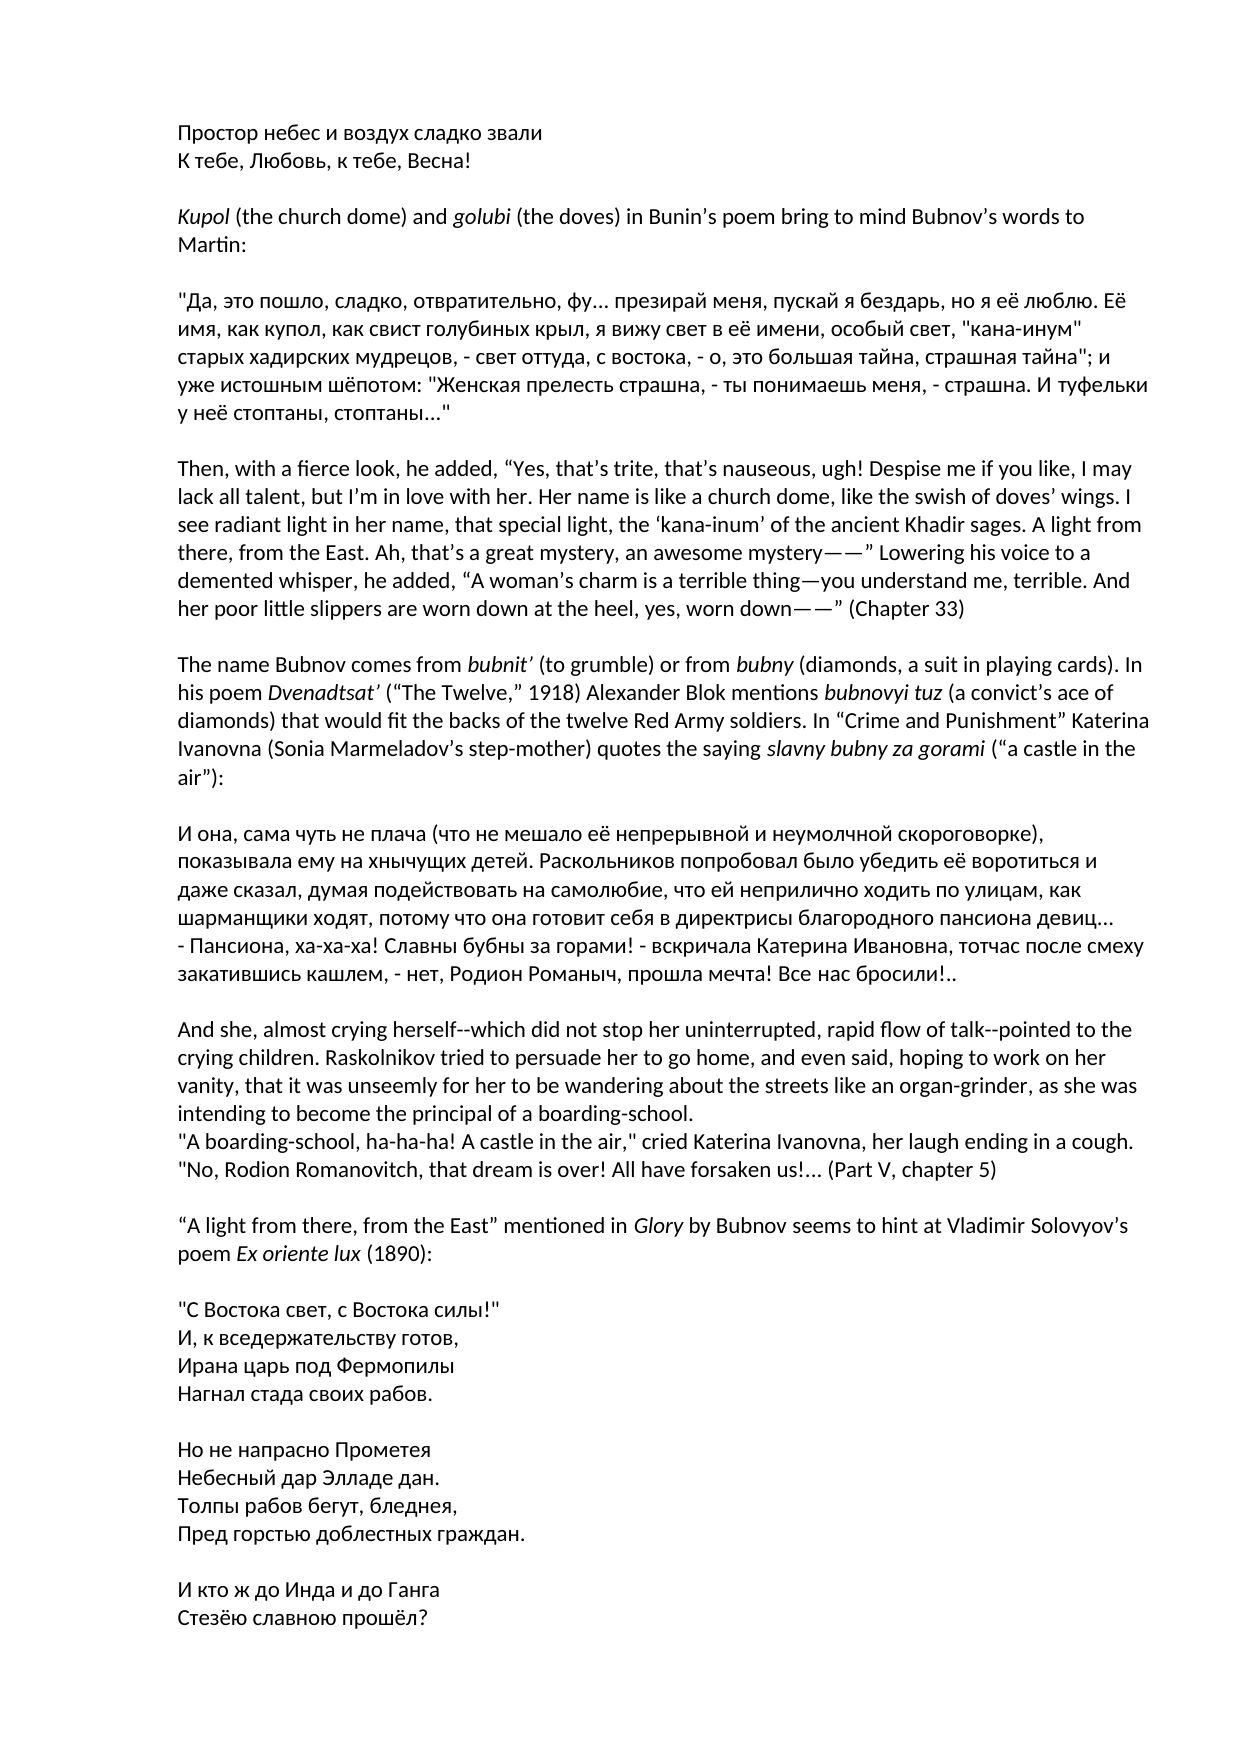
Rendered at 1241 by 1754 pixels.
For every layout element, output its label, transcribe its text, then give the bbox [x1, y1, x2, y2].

text К тебе, Любовь, к тебе, Весна! [177, 146, 1152, 174]
text "Да, это пошло, сладко, отвратительно, фу... презирай меня, пускай я бездарь, но я её люблю. Её имя, как купол, как свист голубиных крыл, я вижу свет в её имени, особый свет, "кана-инум" старых хадирских мудрецов, - свет оттуда, с востока, - о, это большая тайна, страшная тайна"; и уже истошным шёпотом: "Женская прелесть страшна, - ты понимаешь меня, - страшна. И туфельки у неё стоптаны, стоптаны..." [177, 286, 1152, 426]
text Простор небес и воздух сладко звали [177, 118, 1152, 146]
text And she, almost crying herself--which did not stop her uninterrupted, rapid flow of talk--pointed to the crying children. Raskolnikov tried to persuade her to go home, and even said, hoping to work on her vanity, that it was unseemly for her to be wandering about the streets like an organ-grinder, as she was intending to become the principal of a boarding-school. [177, 1015, 1152, 1127]
text Толпы рабов бегут, бледнея, [177, 1491, 1152, 1519]
text "A boarding-school, ha-ha-ha! A castle in the air," cried Katerina Ivanovna, her laugh ending in a cough. "No, Rodion Romanovitch, that dream is over! All have forsaken us!... (Part V, chapter 5) [177, 1127, 1152, 1183]
text И она, сама чуть не плача (что не мешало её непрерывной и неумолчной скороговорке), показывала ему на хнычущих детей. Раскольников попробовал было убедить её воротиться и даже сказал, думая подействовать на самолюбие, что ей неприлично ходить по улицам, как шарманщики ходят, потому что она готовит себя в директрисы благородного пансиона девиц... [177, 819, 1152, 931]
text “A light from there, from the East” mentioned in Glory by Bubnov seems to hint at Vladimir Solovyov’s poem Ex oriente lux (1890): [177, 1211, 1152, 1267]
text Стезёю славною прошёл? [177, 1603, 1152, 1631]
text Нагнал стада своих рабов. [177, 1379, 1152, 1407]
text - Пансиона, ха-ха-ха! Славны бубны за горами! - вскричала Катерина Ивановна, тотчас после смеху закатившись кашлем, - нет, Родион Романыч, прошла мечта! Все нас бросили!.. [177, 931, 1152, 987]
text Небесный дар Элладе дан. [177, 1463, 1152, 1491]
text И, к вседержательству готов, [177, 1323, 1152, 1351]
text The name Bubnov comes from bubnit’ (to grumble) or from bubny (diamonds, a suit in playing cards). In his poem Dvenadtsat’ (“The Twelve,” 1918) Alexander Blok mentions bubnovyi tuz (a convict’s ace of diamonds) that would fit the backs of the twelve Red Army soldiers. In “Crime and Punishment” Katerina Ivanovna (Sonia Marmeladov’s step-mother) quotes the saying slavny bubny za gorami (“a castle in the air”): [177, 651, 1152, 791]
text Пред горстью доблестных граждан. [177, 1519, 1152, 1547]
text Ирана царь под Фермопилы [177, 1351, 1152, 1379]
text Но не напрасно Прометея [177, 1435, 1152, 1463]
text Kupol (the church dome) and golubi (the doves) in Bunin’s poem bring to mind Bubnov’s words to Martin: [177, 202, 1152, 258]
text "С Востока свет, с Востока силы!" [177, 1295, 1152, 1323]
text Then, with a fierce look, he added, “Yes, that’s trite, that’s nauseous, ugh! Despise me if you like, I may lack all talent, but I’m in love with her. Her name is like a church dome, like the swish of doves’ wings. I see radiant light in her name, that special light, the ‘kana-inum’ of the ancient Khadir sages. A light from there, from the East. Ah, that’s a great mystery, an awesome mystery——” Lowering his voice to a demented whisper, he added, “A woman’s charm is a terrible thing—you understand me, terrible. And her poor little slippers are worn down at the heel, yes, worn down——” (Chapter 33) [177, 454, 1152, 622]
text И кто ж до Инда и до Ганга [177, 1575, 1152, 1603]
